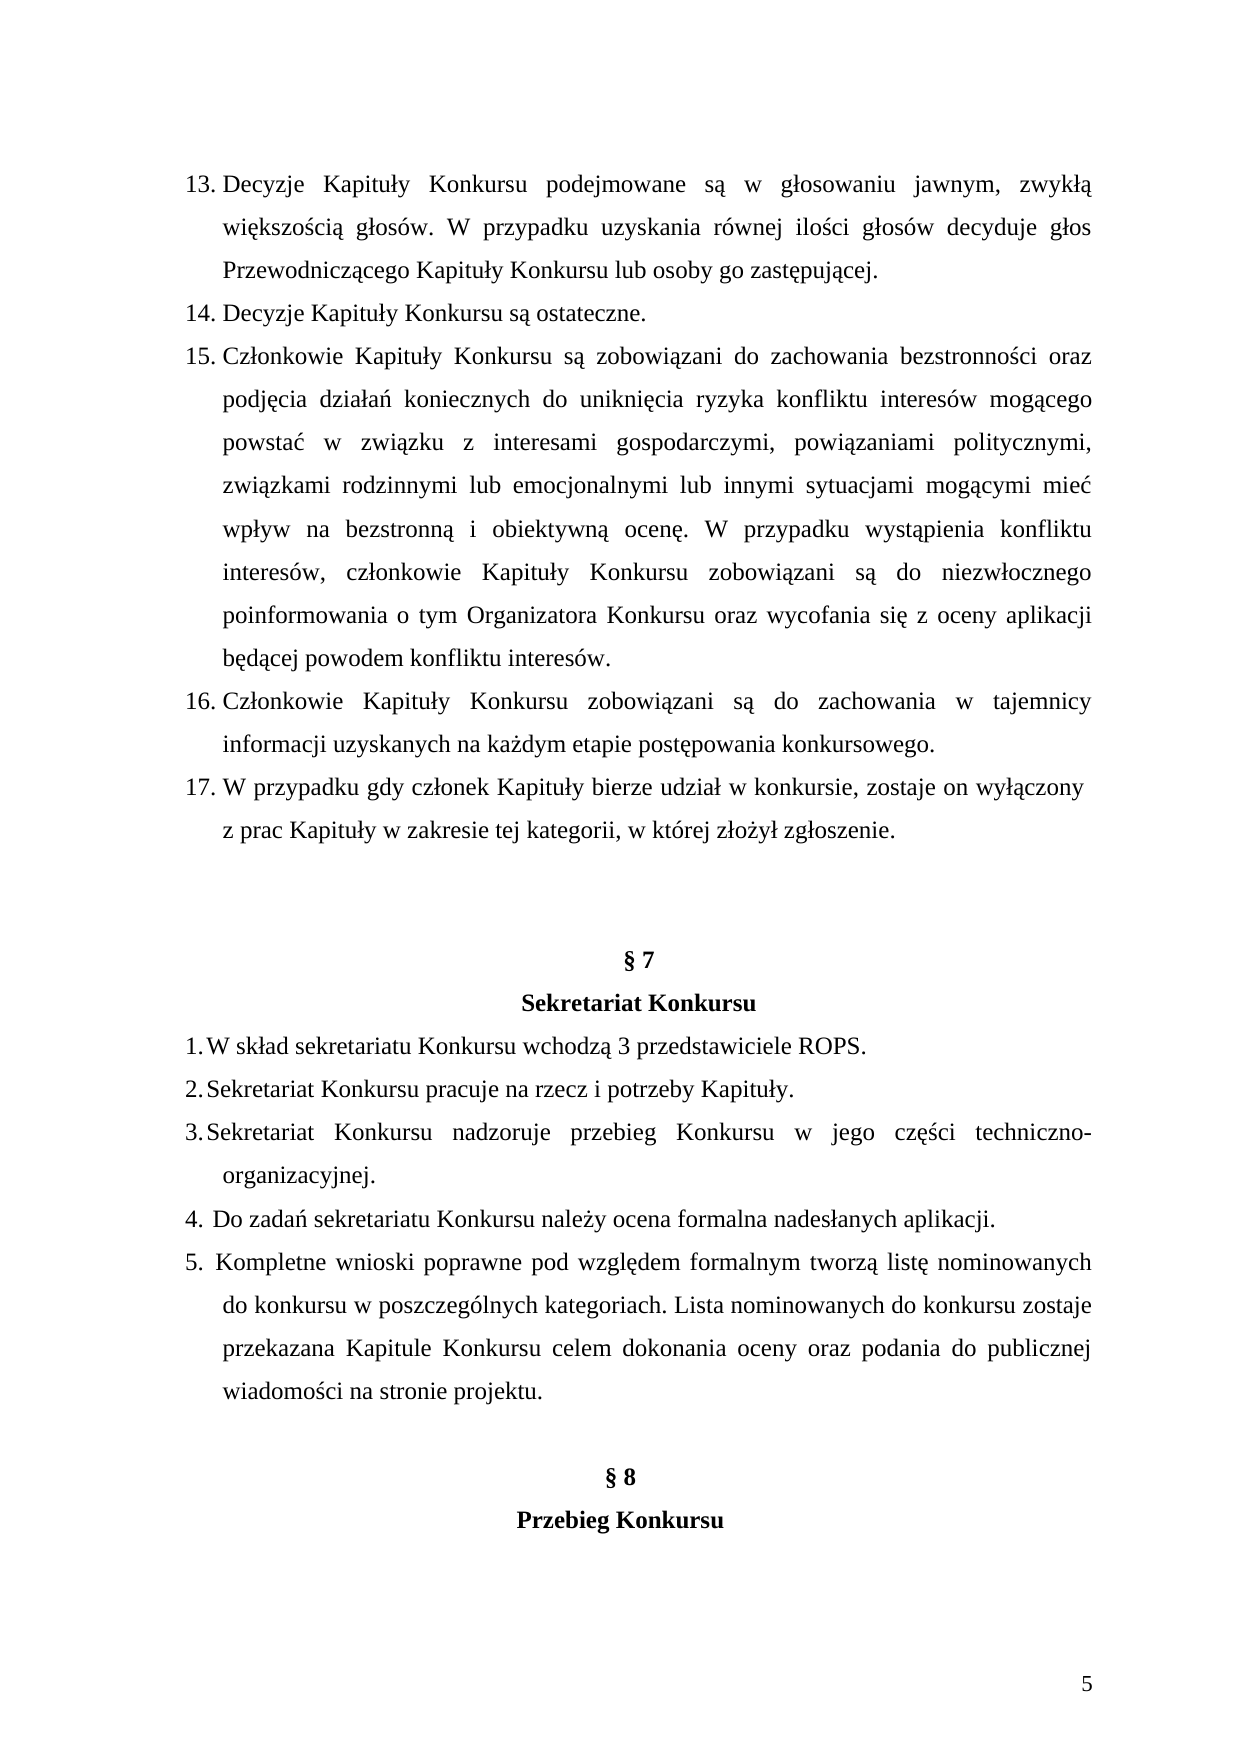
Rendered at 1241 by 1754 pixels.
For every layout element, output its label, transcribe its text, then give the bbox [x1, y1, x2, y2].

list Decyzje Kapituły Konkursu są ostateczne. [185, 298, 1092, 327]
list Sekretariat Konkursu pracuje na rzecz i potrzeby Kapituły. [185, 1074, 1092, 1103]
list W przypadku gdy członek Kapituły bierze udział w konkursie, zostaje on wyłączony z prac Kapituły w zakresie tej kategorii, w której złożył zgłoszenie. [185, 772, 1092, 844]
text Przebieg Konkursu [148, 1506, 1092, 1534]
list W skład sekretariatu Konkursu wchodzą 3 przedstawiciele ROPS. [185, 1031, 1092, 1060]
list Sekretariat Konkursu nadzoruje przebieg Konkursu w jego części techniczno-organizacyjnej. [185, 1117, 1092, 1189]
list Decyzje Kapituły Konkursu podejmowane są w głosowaniu jawnym, zwykłą większością głosów. W przypadku uzyskania równej ilości głosów decyduje głos Przewodniczącego Kapituły Konkursu lub osoby go zastępującej. [185, 169, 1092, 284]
list Członkowie Kapituły Konkursu są zobowiązani do zachowania bezstronności oraz podjęcia działań koniecznych do uniknięcia ryzyka konfliktu interesów mogącego powstać w związku z interesami gospodarczymi, powiązaniami politycznymi, związkami rodzinnymi lub emocjonalnymi lub innymi sytuacjami mogącymi mieć wpływ na bezstronną i obiektywną ocenę. W przypadku wystąpienia konfliktu interesów, członkowie Kapituły Konkursu zobowiązani są do niezwłocznego poinformowania o tym Organizatora Konkursu oraz wycofania się z oceny aplikacji będącej powodem konfliktu interesów. [185, 341, 1092, 672]
list Kompletne wnioski poprawne pod względem formalnym tworzą listę nominowanych do konkursu w poszczególnych kategoriach. Lista nominowanych do konkursu zostaje przekazana Kapitule Konkursu celem dokonania oceny oraz podania do publicznej wiadomości na stronie projektu. [185, 1247, 1092, 1405]
text Sekretariat Konkursu [185, 988, 1092, 1017]
text § 8 [148, 1462, 1092, 1491]
list Do zadań sekretariatu Konkursu należy ocena formalna nadesłanych aplikacji. [185, 1204, 1092, 1232]
list Członkowie Kapituły Konkursu zobowiązani są do zachowania w tajemnicy informacji uzyskanych na każdym etapie postępowania konkursowego. [185, 686, 1092, 758]
text § 7 [185, 945, 1092, 974]
